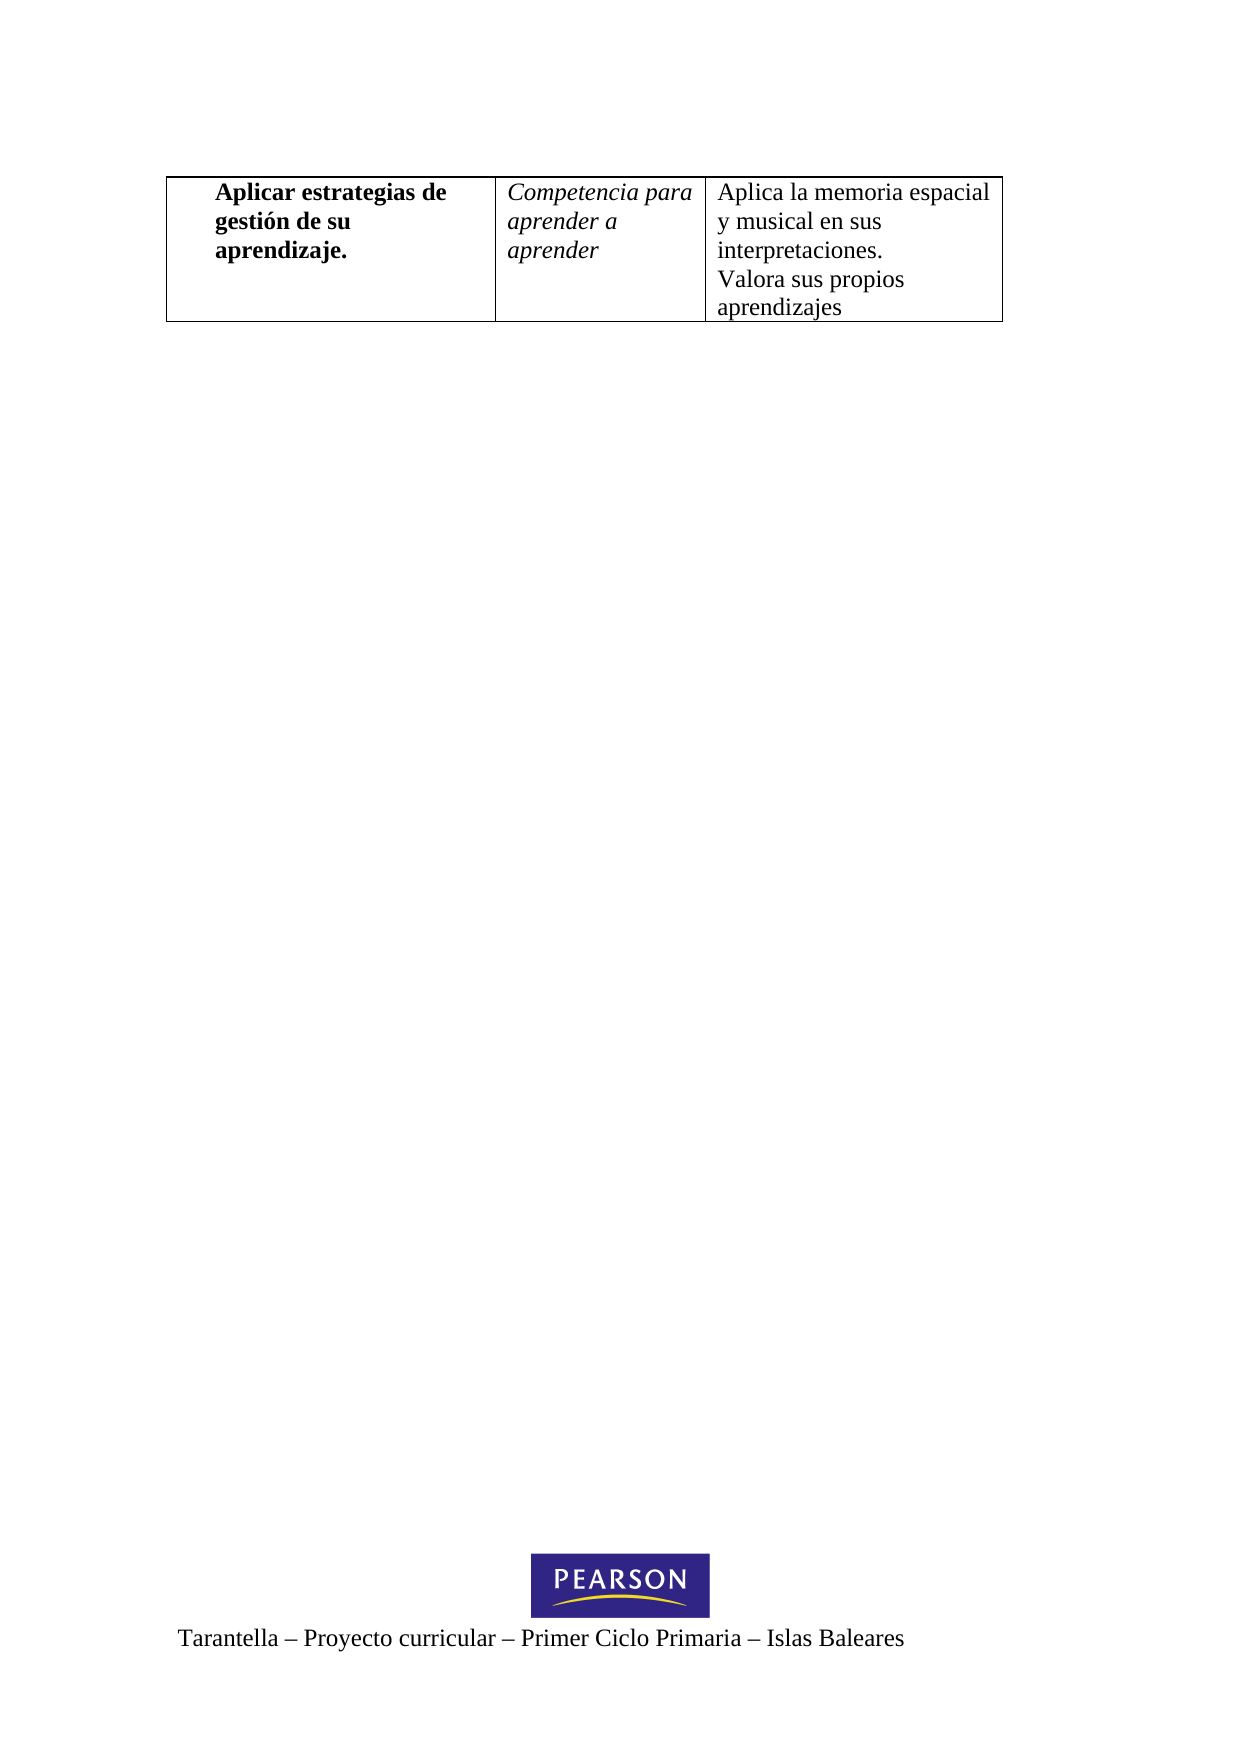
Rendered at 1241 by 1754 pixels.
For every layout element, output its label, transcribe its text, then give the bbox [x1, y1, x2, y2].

table_header Aplica la memoria espacial y musical en sus interpretaciones. Valora sus propios aprendizajes [706, 178, 1002, 321]
table_header Aplicar estrategias de gestión de su aprendizaje. [167, 178, 495, 321]
table_header Competencia para aprender a aprender [496, 178, 705, 321]
picture [524, 1549, 716, 1623]
